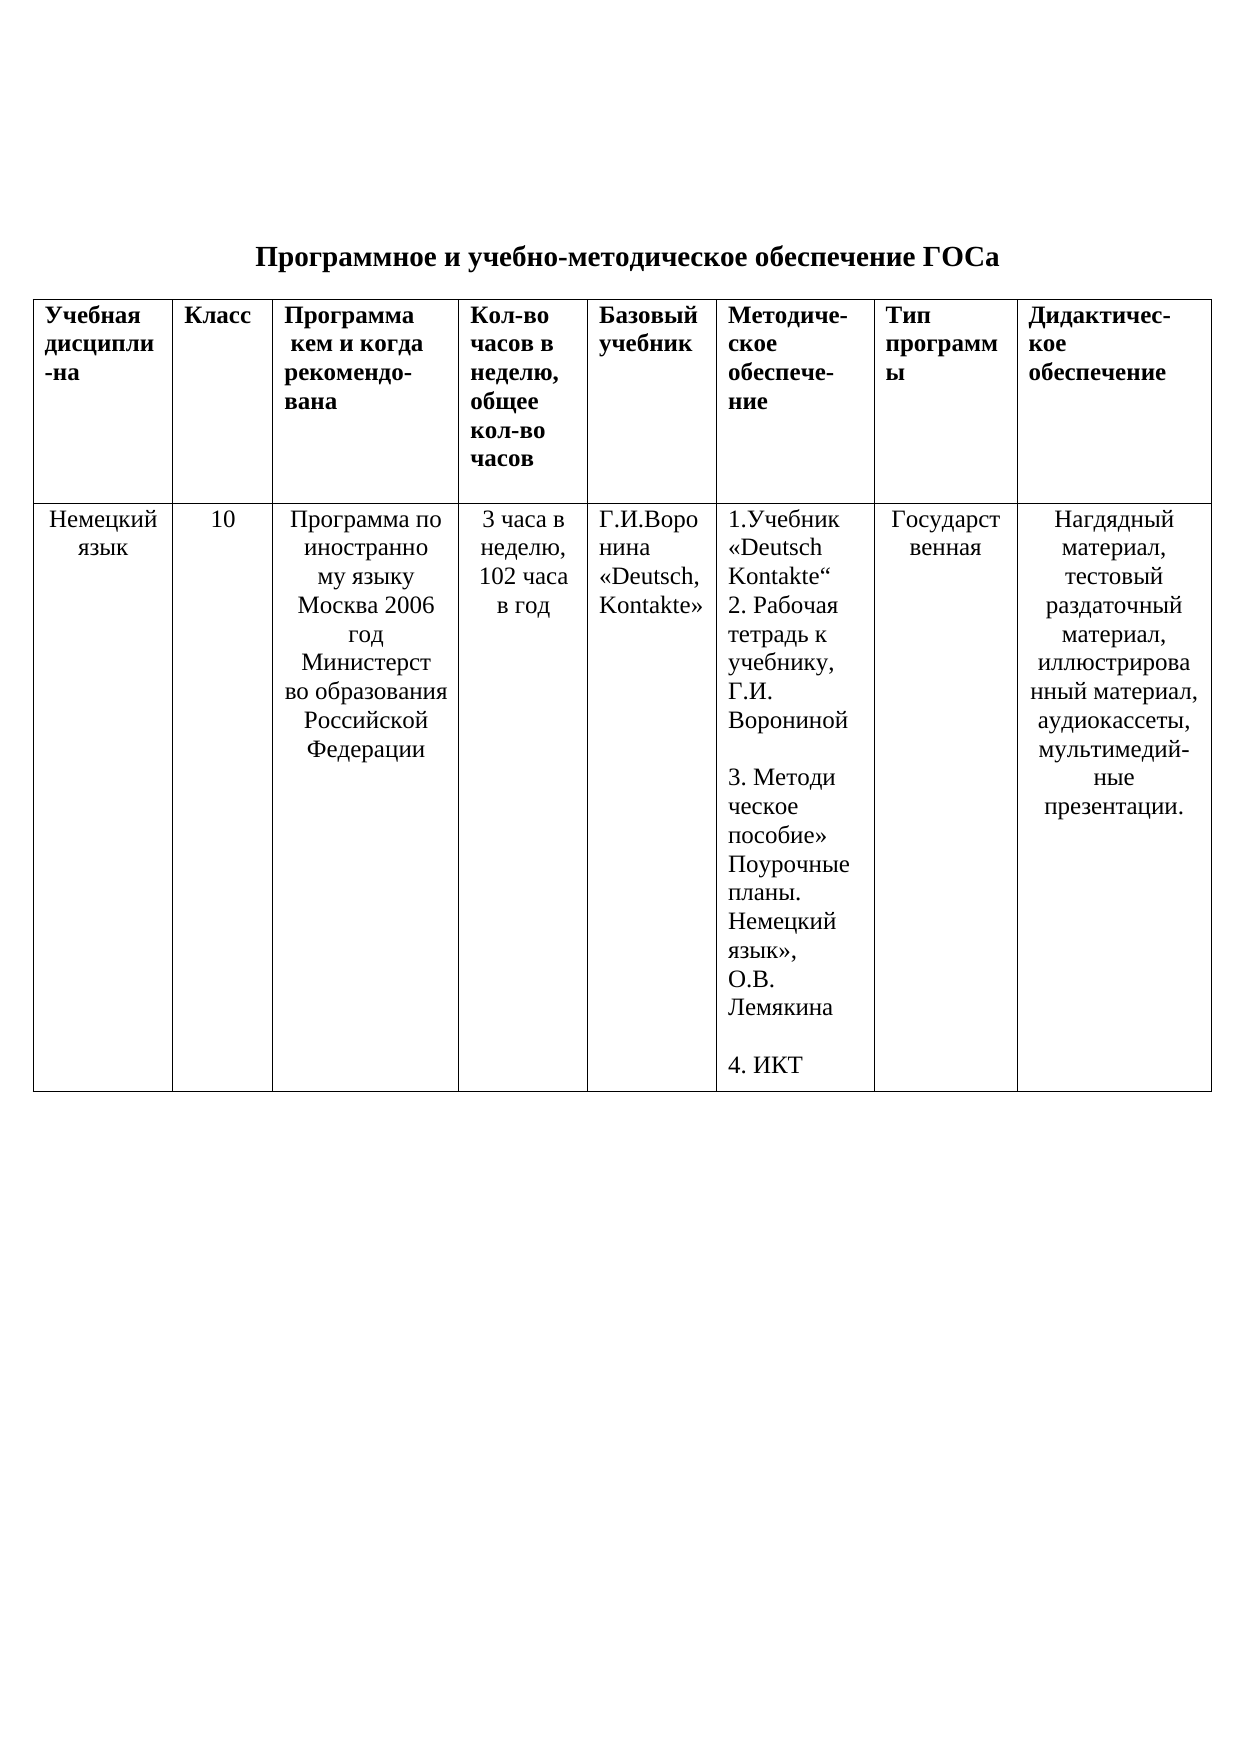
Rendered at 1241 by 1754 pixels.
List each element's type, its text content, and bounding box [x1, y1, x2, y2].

table_cell Программа по иностранно му языку Москва 2006 год Министерст во образования Российской Федерации [273, 504, 458, 1091]
table_cell 10 [173, 504, 272, 1091]
table_header Методиче- ское обеспече- ние [717, 300, 874, 503]
table_header Базовый учебник [588, 300, 716, 503]
table_header Учебная дисципли-на [34, 300, 172, 503]
table_cell 3 часа в неделю, 102 часа в год [459, 504, 587, 1091]
table_cell Государственная [875, 504, 1017, 1091]
table_header Дидактичес- кое обеспечение [1018, 300, 1211, 503]
table_header Класс [173, 300, 272, 503]
table_header Программа кем и когда рекомендо- вана [273, 300, 458, 503]
table_cell Немецкий язык [34, 504, 172, 1091]
table_cell 1.Учебник «Deutsch Kontakte“ 2. Рабочая тетрадь к учебнику, Г.И. Ворониной 3. Методи ческое пособие» Поурочные планы. Немецкий язык», О.В. Лемякина 4. ИКТ [717, 504, 874, 1091]
table_cell Г.И.Воро нина «Deutsch, Kontakte» [588, 504, 716, 1091]
table_header Тип программы [875, 300, 1017, 503]
text Программное и учебно-методическое обеспечение ГОСа [44, 239, 1211, 273]
table_cell Нагдядный материал, тестовый раздаточный материал, иллюстрирова нный материал, аудиокассеты, мультимедий- ные презентации. [1018, 504, 1211, 1091]
table_header Кол-во часов в неделю, общее кол-во часов [459, 300, 587, 503]
